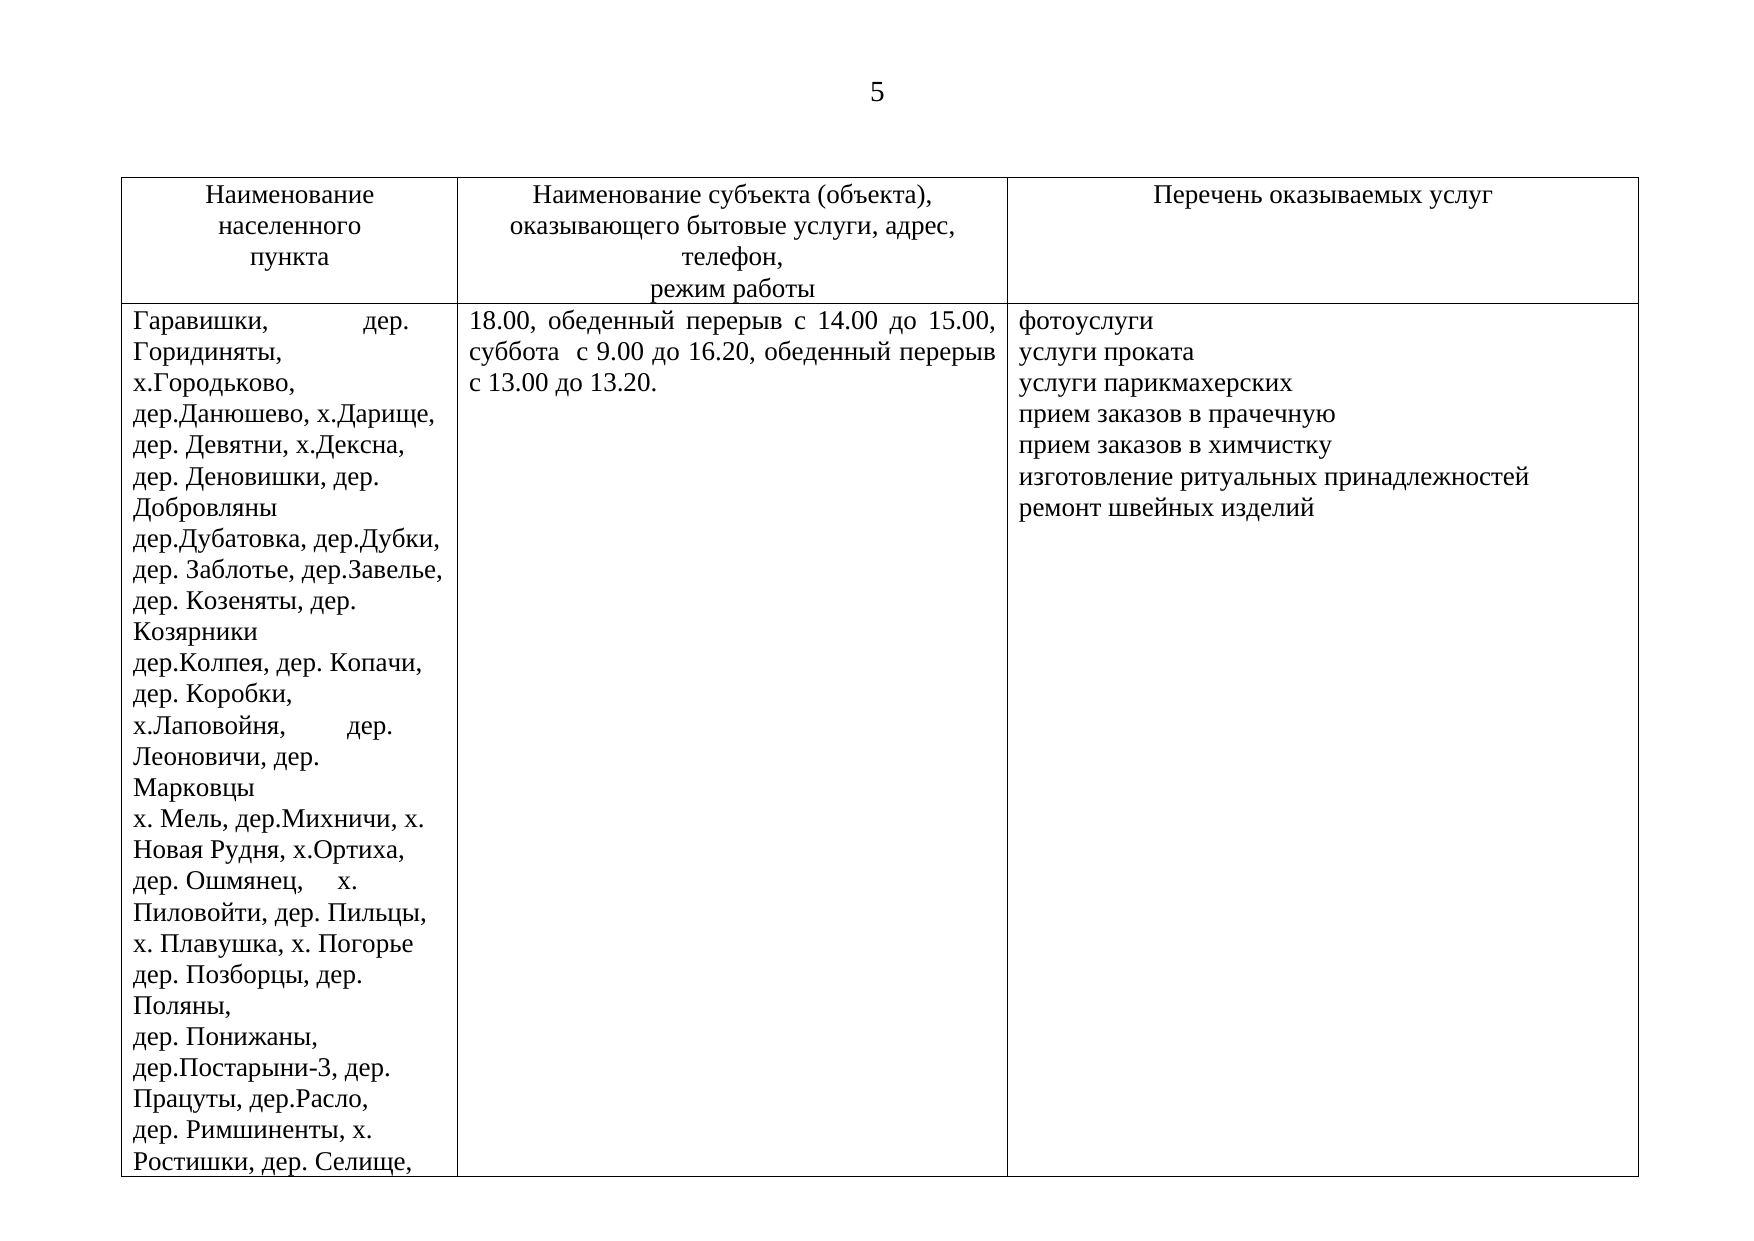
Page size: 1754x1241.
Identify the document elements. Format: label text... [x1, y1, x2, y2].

table_header Наименование субъекта (объекта), оказывающего бытовые услуги, адрес, телефон, режим работы [458, 178, 1007, 303]
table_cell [122, 304, 457, 1176]
table_header Наименование населенного пункта [122, 178, 457, 303]
table_header Перечень оказываемых услуг [1008, 178, 1638, 303]
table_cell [458, 304, 1007, 1176]
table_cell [1008, 304, 1638, 1176]
